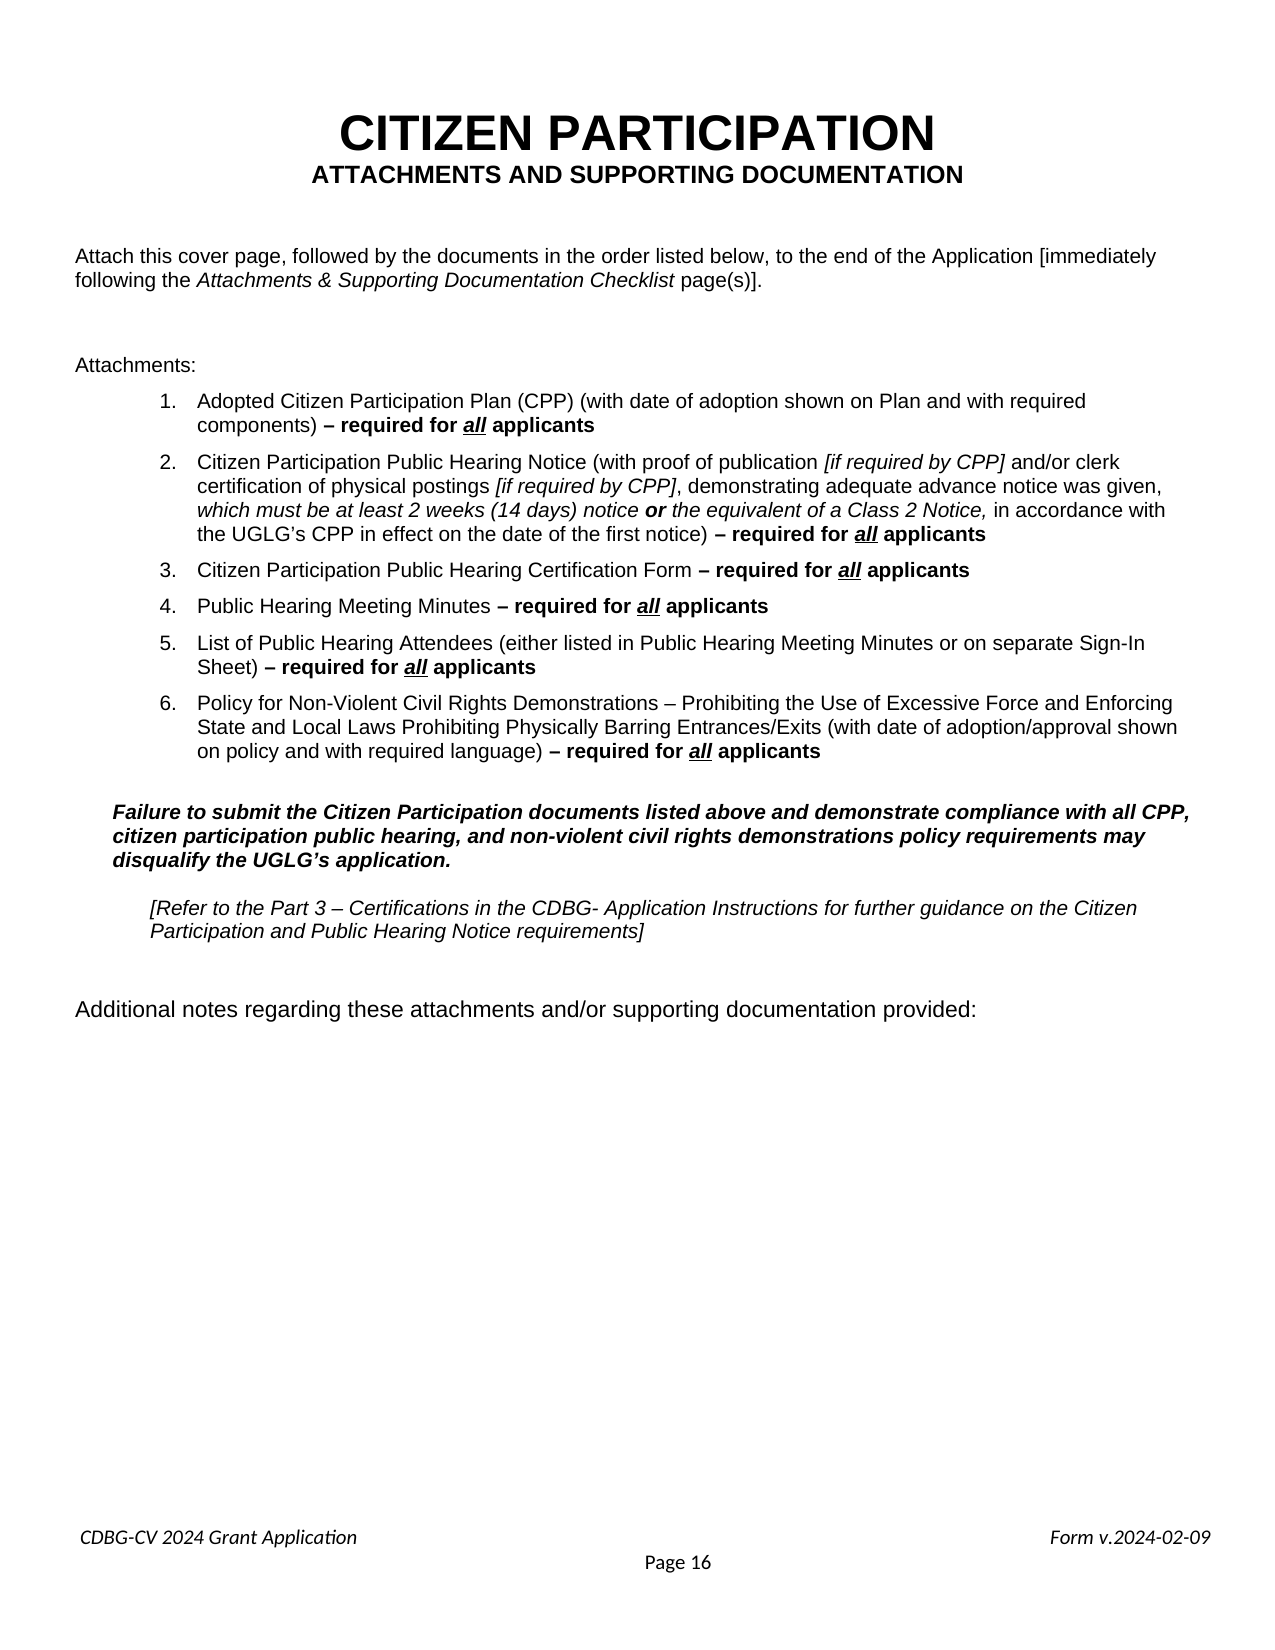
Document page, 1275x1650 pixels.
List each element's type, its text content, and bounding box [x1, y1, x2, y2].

text Attach this cover page, followed by the documents in the order listed below, to the end of the Application [immediately following the Attachments & Supporting Documentation Checklist page(s)]. [75, 244, 1200, 292]
list Adopted Citizen Participation Plan (CPP) (with date of adoption shown on Plan and with required components) – required for all applicants [159, 389, 1200, 437]
text [Refer to the Part 3 – Certifications in the CDBG- Application Instructions for further guidance on the Citizen Participation and Public Hearing Notice requirements] [150, 895, 1200, 943]
list Citizen Participation Public Hearing Notice (with proof of publication [if required by CPP] and/or clerk certification of physical postings [if required by CPP], demonstrating adequate advance notice was given, which must be at least 2 weeks (14 days) notice or the equivalent of a Class 2 Notice, in accordance with the UGLG’s CPP in effect on the date of the first notice) – required for all applicants [159, 449, 1200, 545]
text CITIZEN PARTICIPATION [75, 103, 1200, 161]
list Policy for Non-Violent Civil Rights Demonstrations – Prohibiting the Use of Excessive Force and Enforcing State and Local Laws Prohibiting Physically Barring Entrances/Exits (with date of adoption/approval shown on policy and with required language) – required for all applicants [159, 691, 1200, 763]
list Public Hearing Meeting Minutes – required for all applicants [159, 594, 1200, 618]
text Additional notes regarding these attachments and/or supporting documentation provided: [75, 996, 1200, 1022]
list Citizen Participation Public Hearing Certification Form – required for all applicants [159, 558, 1200, 582]
text ATTACHMENTS AND SUPPORTING DOCUMENTATION [75, 161, 1200, 189]
list List of Public Hearing Attendees (either listed in Public Hearing Meeting Minutes or on separate Sign-In Sheet) – required for all applicants [159, 631, 1200, 679]
text Failure to submit the Citizen Participation documents listed above and demonstrate compliance with all CPP, citizen participation public hearing, and non-violent civil rights demonstrations policy requirements may disqualify the UGLG’s application. [112, 799, 1200, 871]
text Attachments: [75, 353, 1200, 377]
